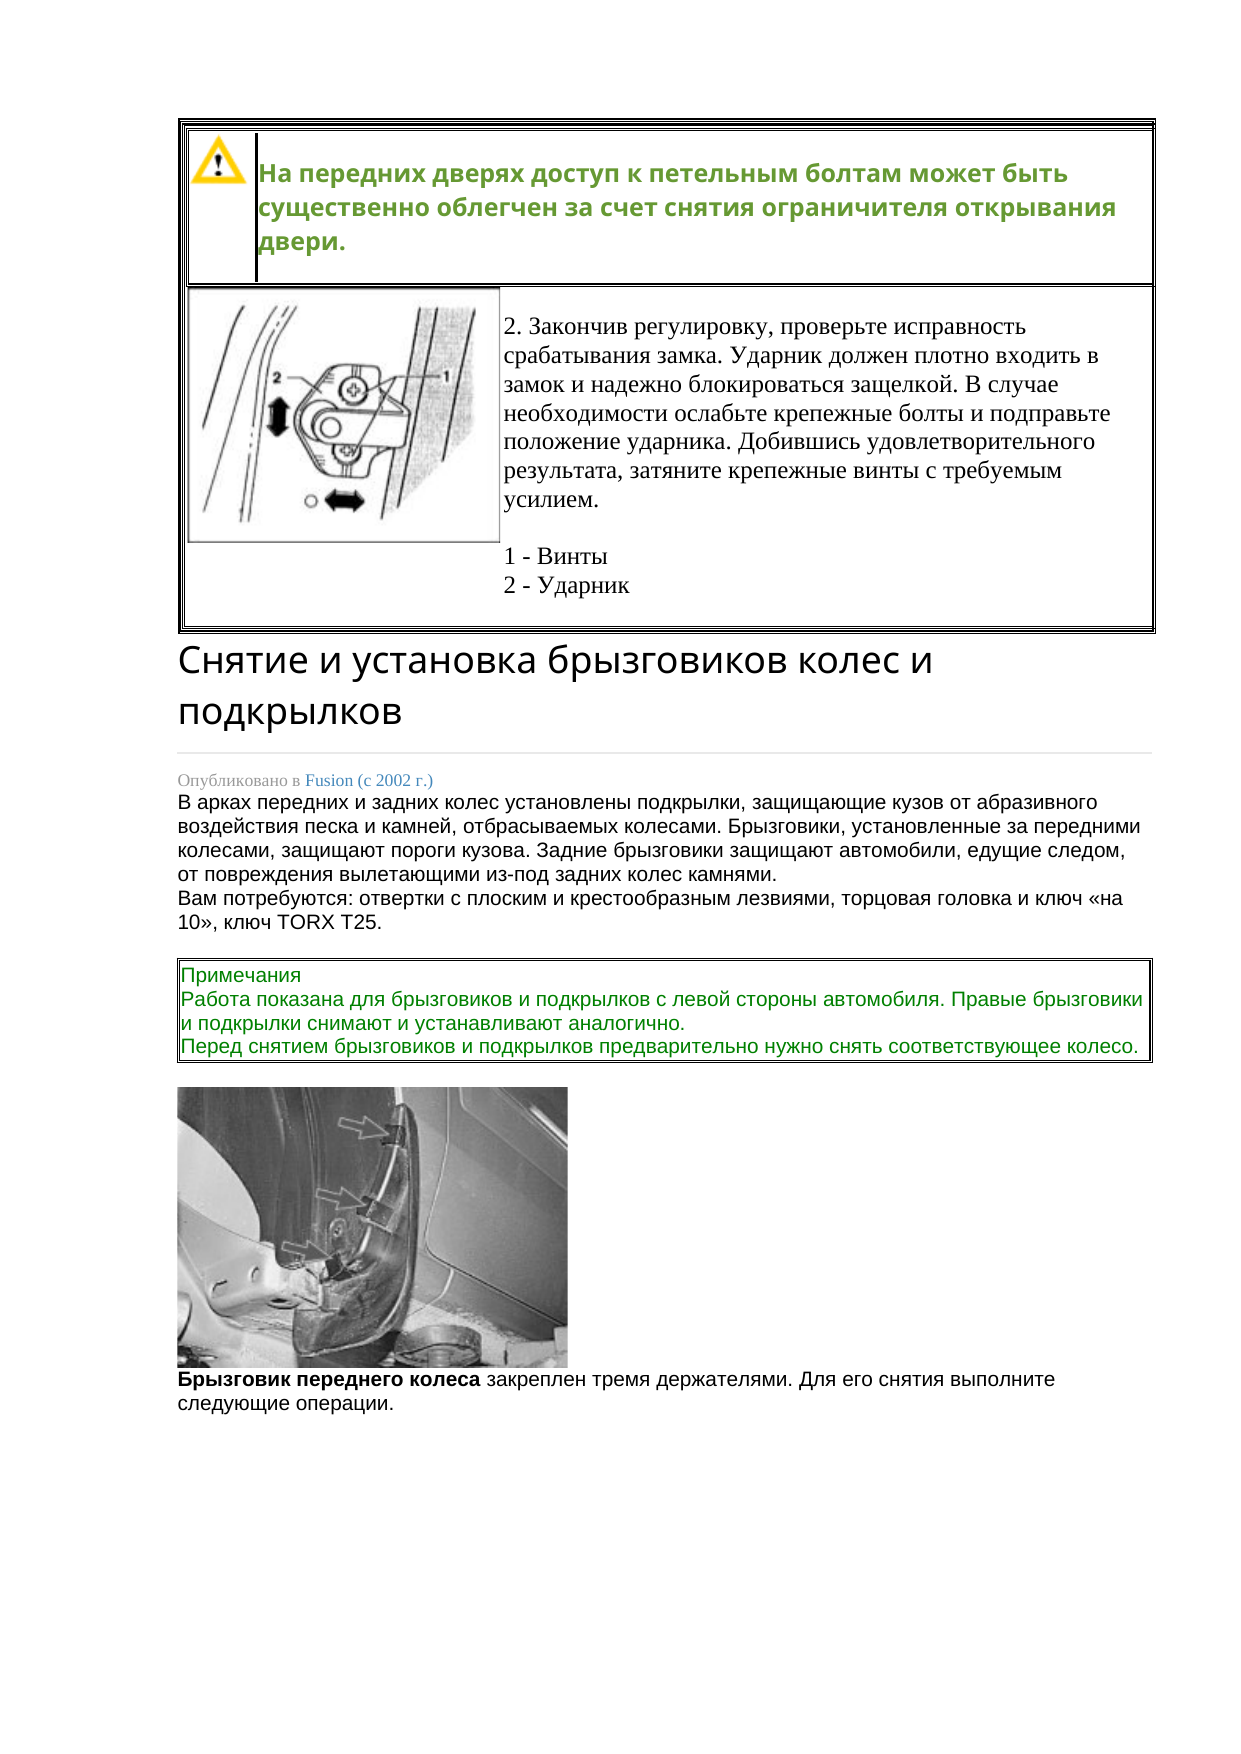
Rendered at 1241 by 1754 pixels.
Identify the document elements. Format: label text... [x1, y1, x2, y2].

picture [187, 287, 501, 543]
table_header Примечания Работа показана для брызговиков и подкрылков с левой стороны автомобиля. Правые брызговики и подкрылки снимают и устанавливают аналогично. Перед снятием брызговиков и подкрылков предварительно нужно снять соответствующее колесо. [180, 961, 1149, 1060]
table_cell [189, 131, 1152, 283]
text Снятие и установка брызговиков колес и подкрылков [177, 634, 1152, 752]
text Вам потребуются: отвертки с плоским и крестообразным лезвиями, торцовая головка и ключ «на 10», ключ TORX T25. [177, 886, 1152, 934]
text В арках передних и задних колес установлены подкрылки, защищающие кузов от абразивного воздействия песка и камней, отбрасываемых колесами. Брызговики, установленные за передними колесами, защищают пороги кузова. Задние брызговики защищают автомобили, едущие следом, от повреждения вылетающими из-под задних колес камнями. [177, 790, 1152, 886]
picture [188, 132, 254, 198]
picture [177, 1087, 568, 1368]
table_cell [185, 287, 1152, 626]
text Брызговик переднего колеса закреплен тремя держателями. Для его снятия выполните следующие операции. [177, 1367, 1152, 1415]
text Опубликовано в Fusion (с 2002 г.) [177, 769, 1152, 790]
